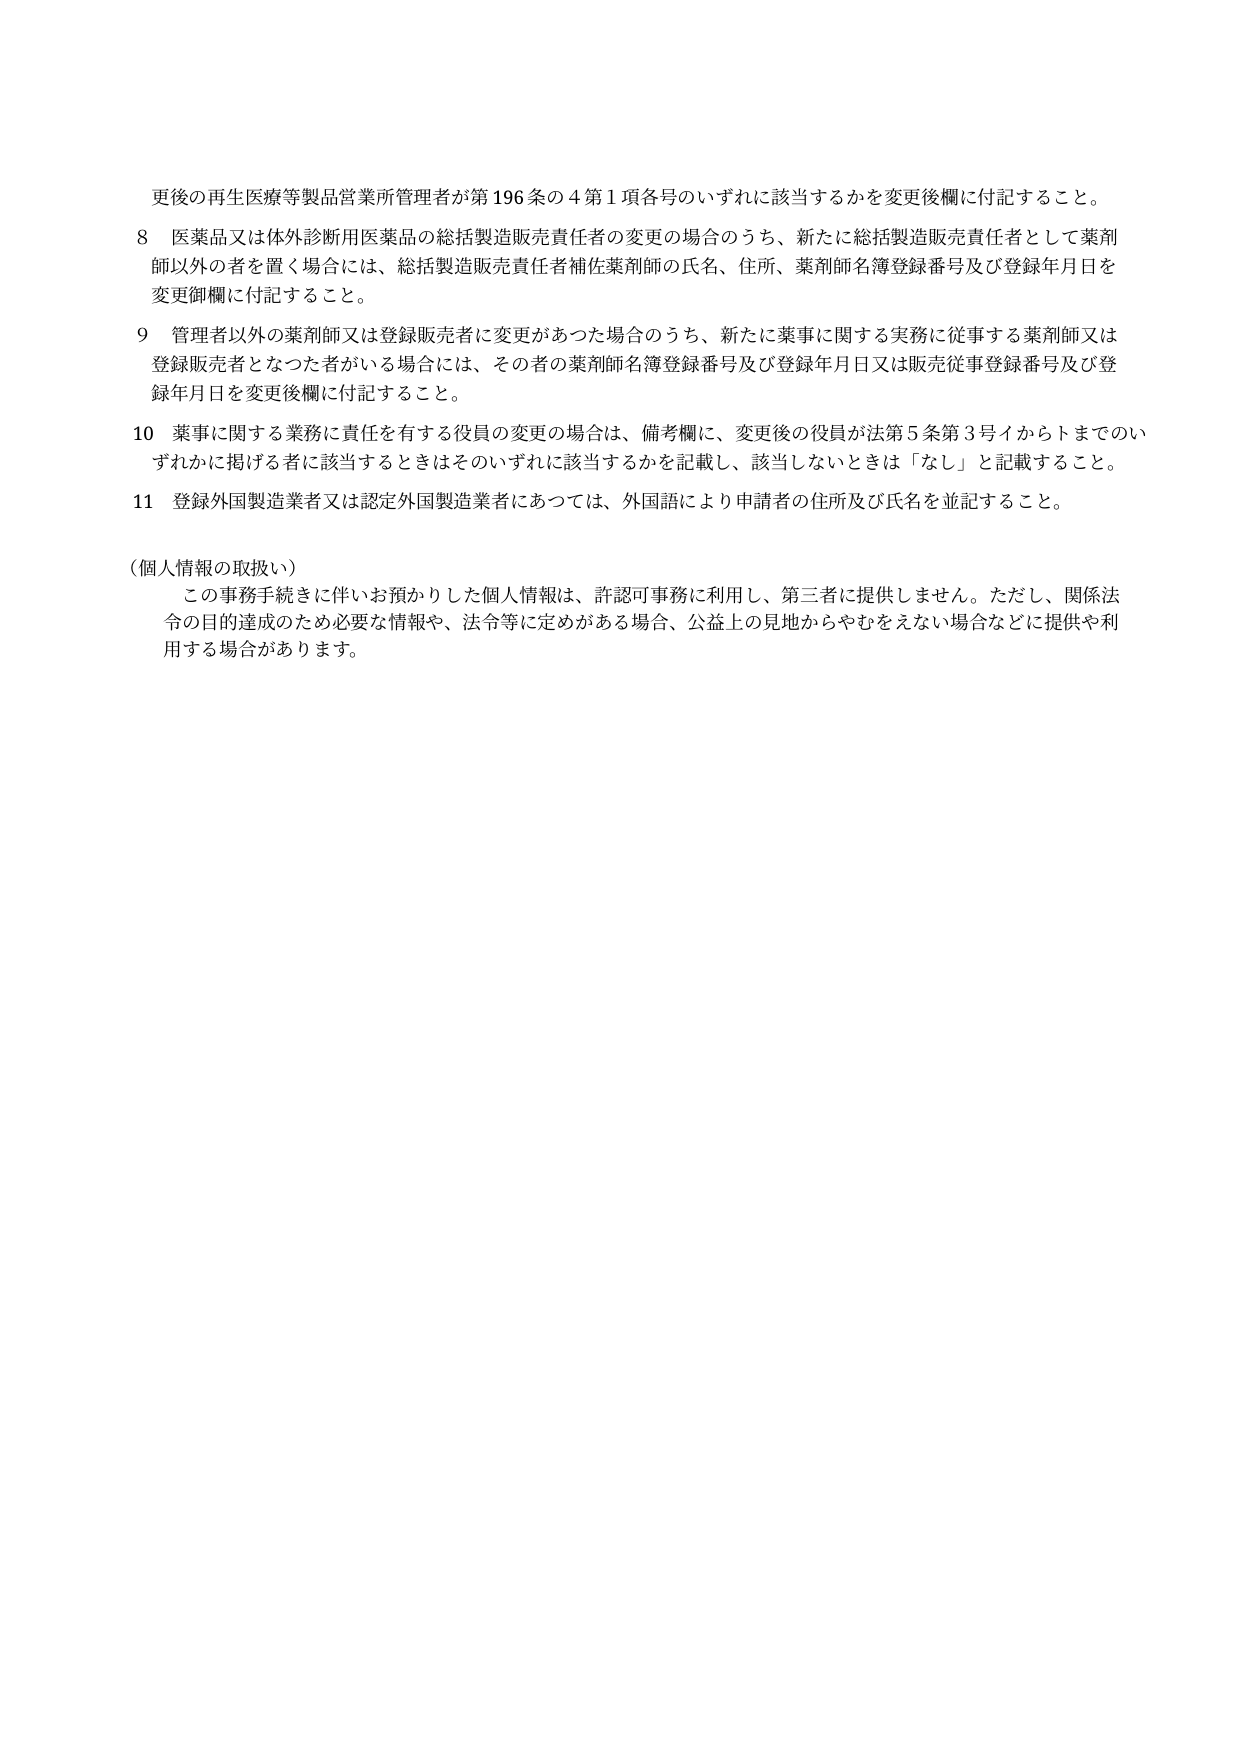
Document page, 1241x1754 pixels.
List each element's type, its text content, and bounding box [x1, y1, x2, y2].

text この事務手続きに伴いお預かりした個人情報は、許認可事務に利用し、第三者に提供しません。ただし、関係法令の目的達成のため必要な情報や、法令等に定めがある場合、公益上の見地からやむをえない場合などに提供や利用する場合があります。 [163, 581, 1121, 662]
text ９ 管理者以外の薬剤師又は登録販売者に変更があつた場合のうち、新たに薬事に関する実務に従事する薬剤師又は登録販売者となつた者がいる場合には、その者の薬剤師名簿登録番号及び登録年月日又は販売従事登録番号及び登録年月日を変更後欄に付記すること。 [76, 319, 1121, 406]
text 11 登録外国製造業者又は認定外国製造業者にあつては、外国語により申請者の住所及び氏名を並記すること。 [76, 485, 1121, 514]
text （個人情報の取扱い） [119, 554, 1121, 581]
text 10 薬事に関する業務に責任を有する役員の変更の場合は、備考欄に、変更後の役員が法第５条第３号イからトまでのいずれかに掲げる者に該当するときはそのいずれに該当するかを記載し、該当しないときは「なし」と記載すること。 [76, 417, 1151, 475]
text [76, 181, 1121, 210]
text ８ 医薬品又は体外診断用医薬品の総括製造販売責任者の変更の場合のうち、新たに総括製造販売責任者として薬剤師以外の者を置く場合には、総括製造販売責任者補佐薬剤師の氏名、住所、薬剤師名簿登録番号及び登録年月日を変更御欄に付記すること。 [76, 221, 1121, 308]
